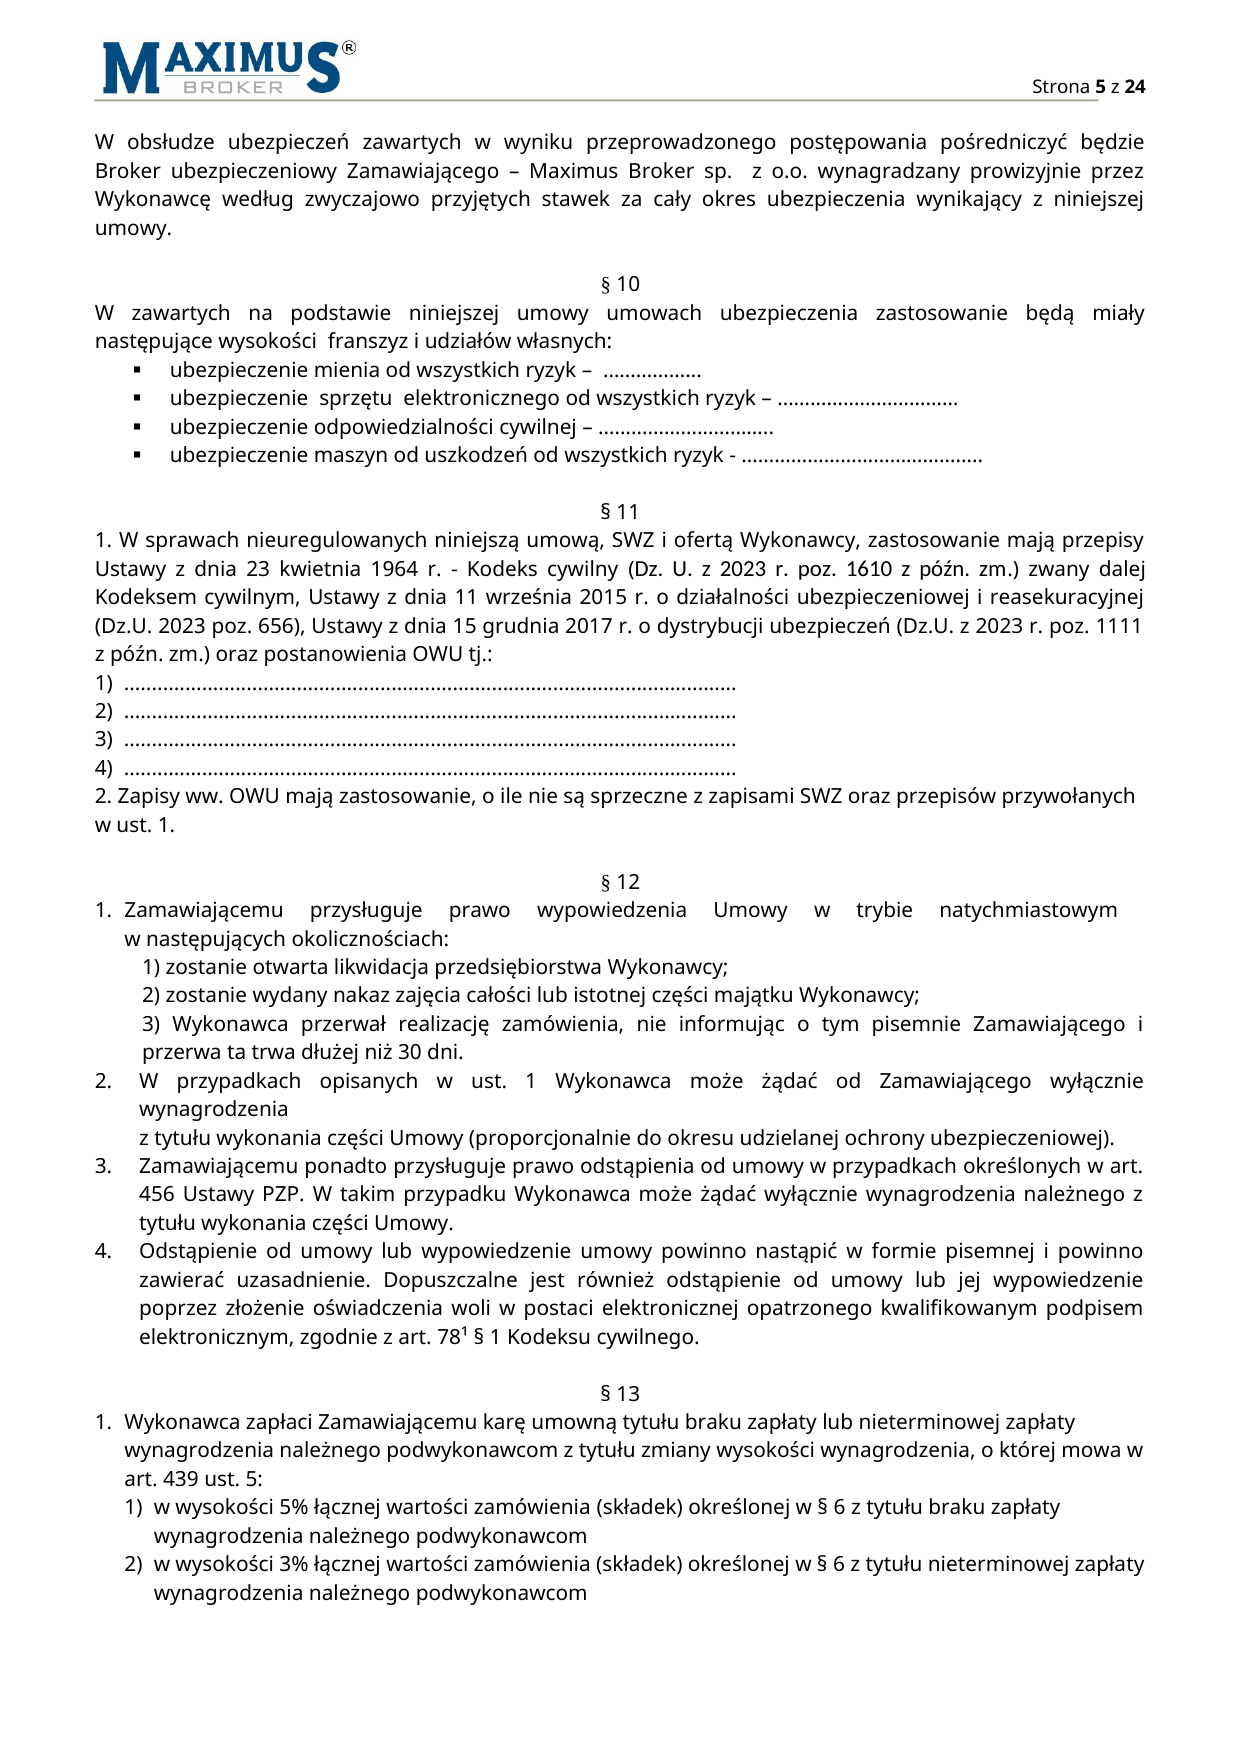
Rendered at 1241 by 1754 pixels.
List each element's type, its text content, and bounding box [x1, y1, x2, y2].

list Odstąpienie od umowy lub wypowiedzenie umowy powinno nastąpić w formie pisemnej i powinno zawierać uzasadnienie. Dopuszczalne jest również odstąpienie od umowy lub jej wypowiedzenie poprzez złożenie oświadczenia woli w postaci elektronicznej opatrzonego kwalifikowanym podpisem elektronicznym, zgodnie z art. 78¹ § 1 Kodeksu cywilnego. [94, 1236, 1145, 1350]
text 1) zostanie otwarta likwidacja przedsiębiorstwa Wykonawcy; [142, 952, 1145, 981]
text 1. Zamawiającemu przysługuje prawo wypowiedzenia Umowy w trybie natychmiastowym w następujących okolicznościach: [94, 895, 1145, 952]
text 3) .............................................................................................................. [94, 724, 1146, 753]
text 1. W sprawach nieuregulowanych niniejszą umową, SWZ i ofertą Wykonawcy, zastosowanie mają przepisy Ustawy z dnia 23 kwietnia 1964 r. - Kodeks cywilny (Dz. U. z 2023 r. poz. 1610 z późn. zm.) zwany dalej Kodeksem cywilnym, Ustawy z dnia 11 września 2015 r. o działalności ubezpieczeniowej i reasekuracyjnej (Dz.U. 2023 poz. 656), Ustawy z dnia 15 grudnia 2017 r. o dystrybucji ubezpieczeń (Dz.U. z 2023 r. poz. 1111 z późn. zm.) oraz postanowienia OWU tj.: [94, 526, 1146, 668]
list ubezpieczenie mienia od wszystkich ryzyk – ……………… [132, 355, 1146, 383]
text § 11 [94, 497, 1146, 526]
list w wysokości 3% łącznej wartości zamówienia (składek) określonej w § 6 z tytułu nieterminowej zapłaty wynagrodzenia należnego podwykonawcom [124, 1549, 1146, 1606]
text 4) .............................................................................................................. [94, 753, 1146, 781]
text 12 [94, 867, 1146, 895]
text 3) Wykonawca przerwał realizację zamówienia, nie informując o tym pisemnie Zamawiającego i przerwa ta trwa dłużej niż 30 dni. [142, 1009, 1145, 1066]
picture [97, 36, 362, 98]
text W zawartych na podstawie niniejszej umowy umowach ubezpieczenia zastosowanie będą miały następujące wysokości franszyz i udziałów własnych: [94, 298, 1146, 355]
text 10 [94, 269, 1146, 298]
list Zamawiającemu ponadto przysługuje prawo odstąpienia od umowy w przypadkach określonych w art. 456 Ustawy PZP. W takim przypadku Wykonawca może żądać wyłącznie wynagrodzenia należnego z tytułu wykonania części Umowy. [94, 1151, 1145, 1236]
text 1) .............................................................................................................. [94, 668, 1146, 696]
list w wysokości 5% łącznej wartości zamówienia (składek) określonej w § 6 z tytułu braku zapłaty wynagrodzenia należnego podwykonawcom [124, 1492, 1146, 1549]
text 2. Zapisy ww. OWU mają zastosowanie, o ile nie są sprzeczne z zapisami SWZ oraz przepisów przywołanych w ust. 1. [94, 781, 1146, 838]
list ubezpieczenie sprzętu elektronicznego od wszystkich ryzyk – …………………………… [132, 383, 1146, 412]
text 2) zostanie wydany nakaz zajęcia całości lub istotnej części majątku Wykonawcy; [142, 981, 1145, 1009]
text § 13 [94, 1379, 1146, 1407]
text 2) .............................................................................................................. [94, 696, 1146, 724]
text 2. W przypadkach opisanych w ust. 1 Wykonawca może żądać od Zamawiającego wyłącznie wynagrodzenia z tytułu wykonania części Umowy (proporcjonalnie do okresu udzielanej ochrony ubezpieczeniowej). [94, 1066, 1145, 1151]
list ubezpieczenie odpowiedzialności cywilnej – ………………………….. [132, 412, 1146, 440]
list Wykonawca zapłaci Zamawiającemu karę umowną tytułu braku zapłaty lub nieterminowej zapłaty wynagrodzenia należnego podwykonawcom z tytułu zmiany wysokości wynagrodzenia, o której mowa w art. 439 ust. 5: [94, 1407, 1146, 1492]
text W obsłudze ubezpieczeń zawartych w wyniku przeprowadzonego postępowania pośredniczyć będzie Broker ubezpieczeniowy Zamawiającego – Maximus Broker sp. z o.o. wynagradzany prowizyjnie przez Wykonawcę według zwyczajowo przyjętych stawek za cały okres ubezpieczenia wynikający z niniejszej umowy. [94, 127, 1146, 241]
list ubezpieczenie maszyn od uszkodzeń od wszystkich ryzyk - …………………………………….. [132, 440, 1146, 469]
